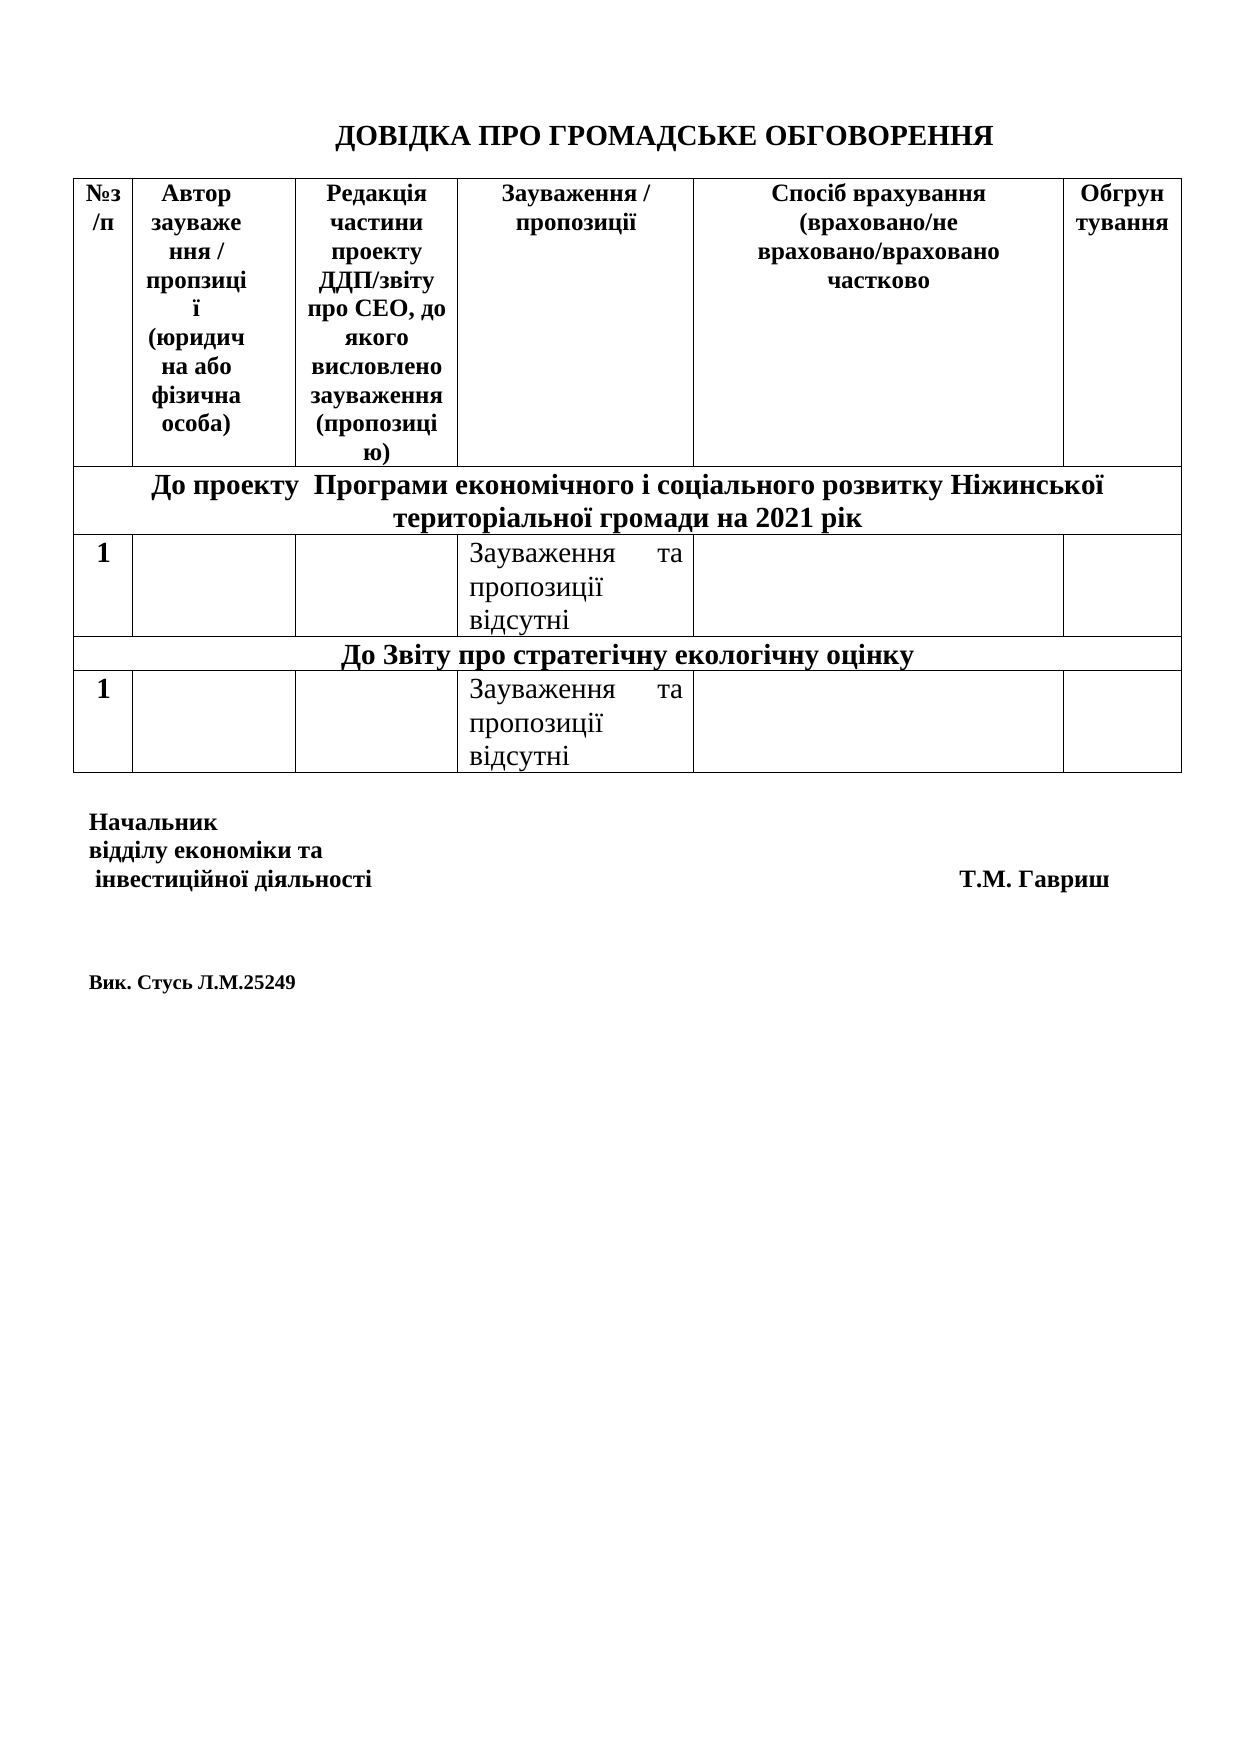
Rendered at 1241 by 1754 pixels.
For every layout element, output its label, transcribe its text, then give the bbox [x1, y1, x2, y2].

table_cell 1 [74, 671, 132, 772]
table_header №з/п [74, 179, 132, 466]
table_header Обгрунтування [1064, 179, 1181, 466]
text Начальник [88, 807, 1152, 835]
table_cell 1 [74, 535, 132, 636]
table_cell Зауваження та пропозиції відсутні [458, 671, 693, 772]
table_cell [1064, 535, 1181, 636]
table_cell [133, 671, 295, 772]
table_cell [296, 535, 457, 636]
table_cell До проекту Програми економічного і соціального розвитку Ніжинської територіальної громади на 2021 рік [74, 467, 1181, 534]
table_header Спосіб врахування (враховано/не враховано/враховано частково [694, 179, 1063, 466]
table_cell [694, 671, 1063, 772]
table_cell [694, 535, 1063, 636]
table_cell До Звіту про стратегічну екологічну оцінку [74, 637, 1181, 670]
table_cell [133, 535, 295, 636]
text Вик. Стусь Л.М.25249 [88, 970, 1152, 994]
table_cell [1064, 671, 1181, 772]
table_cell [296, 671, 457, 772]
text відділу економіки та [88, 835, 1152, 864]
table_header Автор зауваження / пропзиції (юридична або фізична особа) [133, 179, 295, 466]
table_header Зауваження / пропозиції [458, 179, 693, 466]
text інвестиційної діяльності Т.М. Гавриш [88, 864, 1152, 893]
text ДОВІДКА ПРО ГРОМАДСЬКЕ ОБГОВОРЕННЯ [177, 118, 1152, 152]
table_header Редакція частини проекту ДДП/звіту про СЕО, до якого висловлено зауваження (пропозицію) [296, 179, 457, 466]
table_cell Зауваження та пропозиції відсутні [458, 535, 693, 636]
